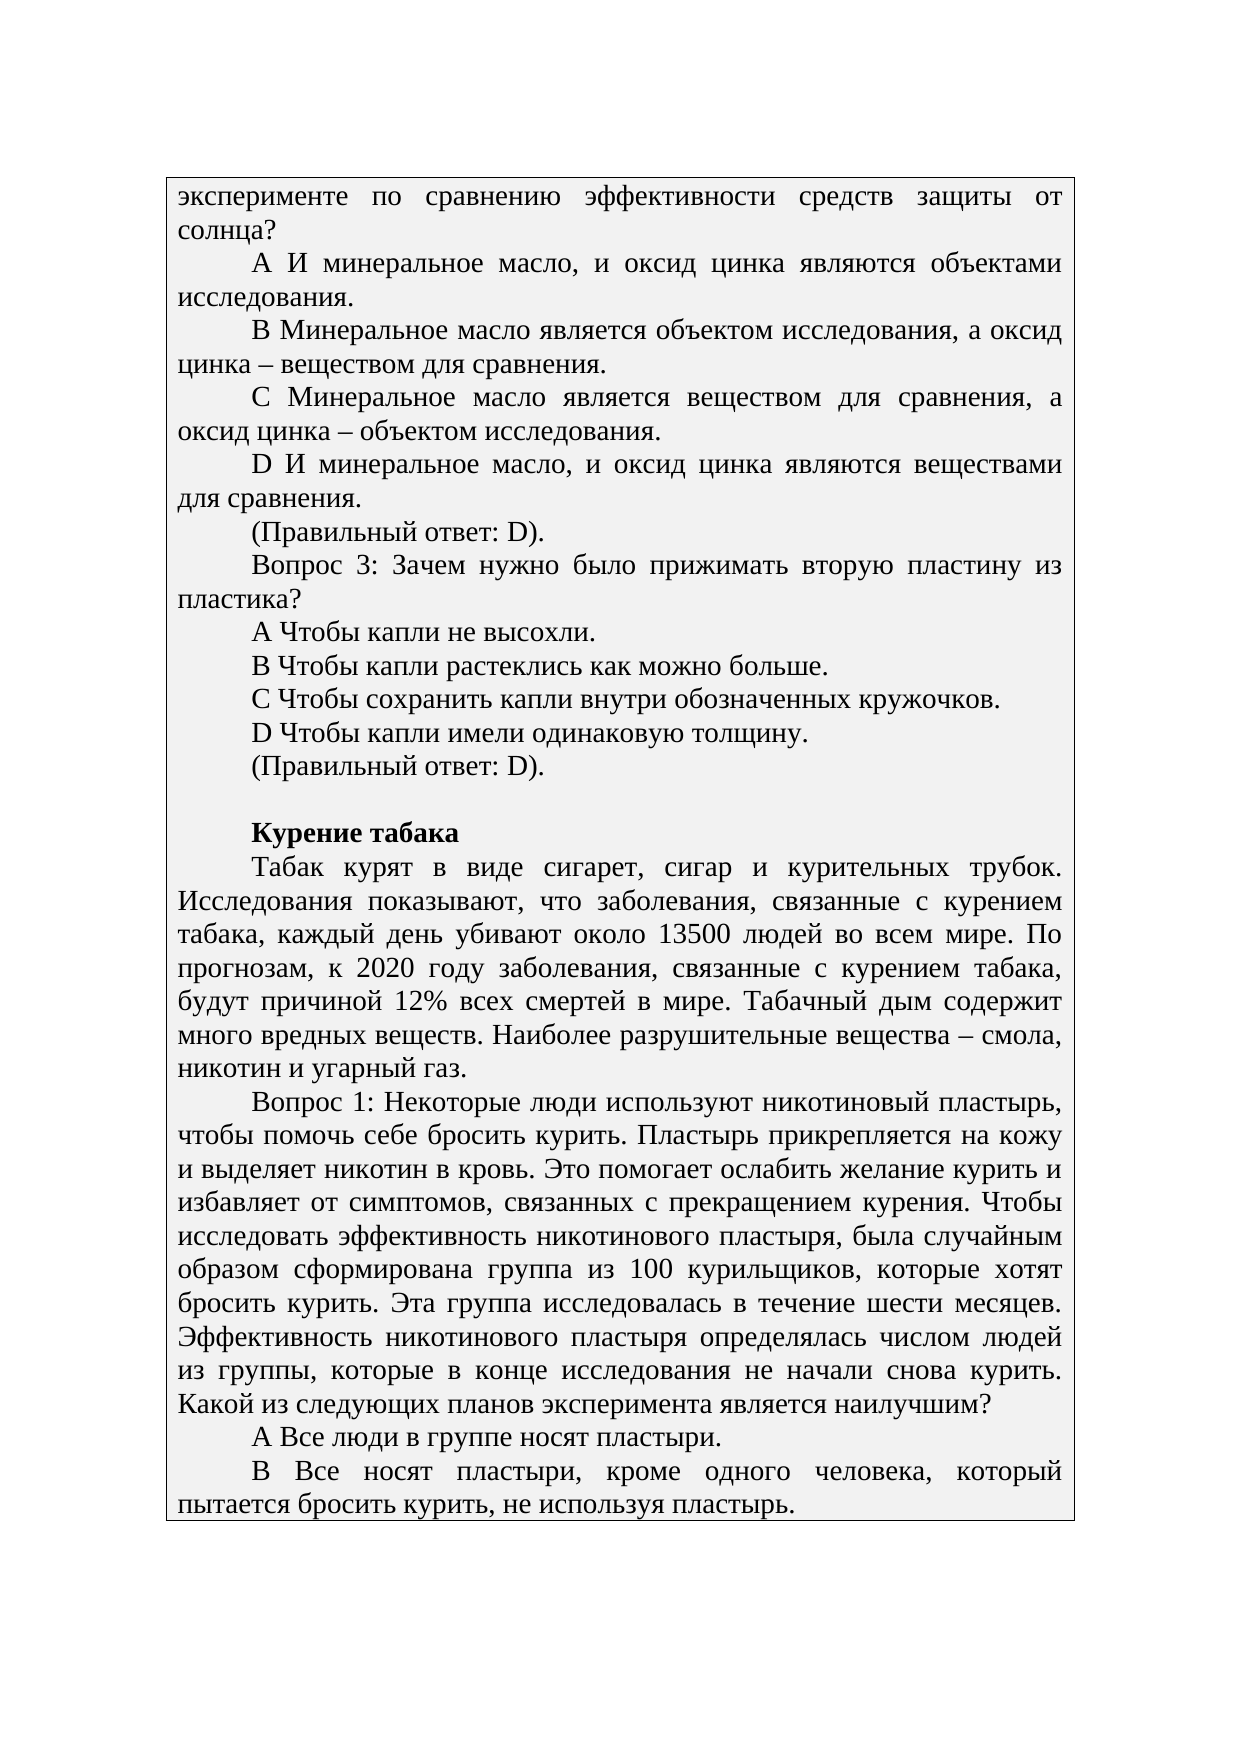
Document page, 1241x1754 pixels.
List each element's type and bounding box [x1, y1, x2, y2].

table_header [167, 178, 1074, 1520]
